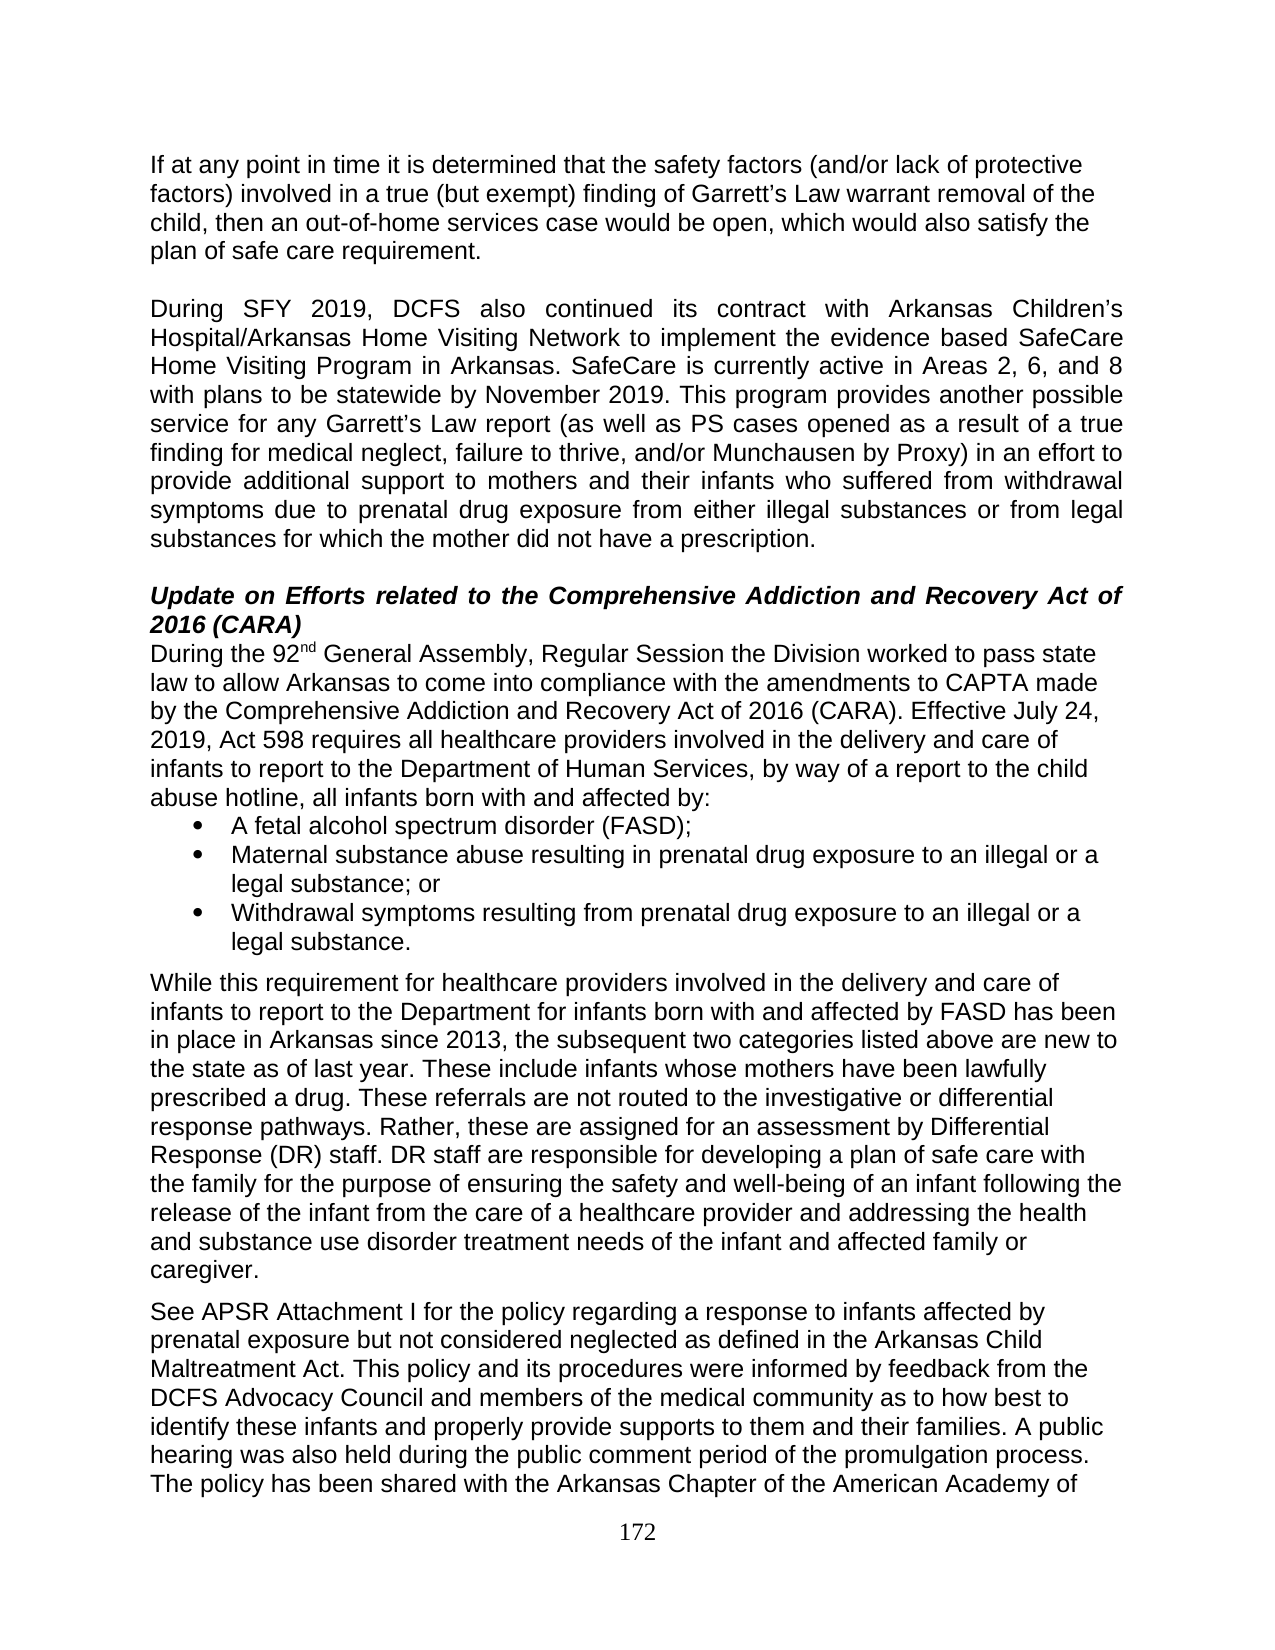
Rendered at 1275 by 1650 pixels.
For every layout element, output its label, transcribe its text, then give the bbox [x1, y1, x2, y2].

text While this requirement for healthcare providers involved in the delivery and care of infants to report to the Department for infants born with and affected by FASD has been in place in Arkansas since 2013, the subsequent two categories listed above are new to the state as of last year. These include infants whose mothers have been lawfully prescribed a drug. These referrals are not routed to the investigative or differential response pathways. Rather, these are assigned for an assessment by Differential Response (DR) staff. DR staff are responsible for developing a plan of safe care with the family for the purpose of ensuring the safety and well-being of an infant following the release of the infant from the care of a healthcare provider and addressing the health and substance use disorder treatment needs of the infant and affected family or caregiver. [150, 968, 1125, 1284]
list A fetal alcohol spectrum disorder (FASD); [193, 811, 1125, 840]
list Withdrawal symptoms resulting from prenatal drug exposure to an illegal or a legal substance. [193, 898, 1125, 955]
list Maternal substance abuse resulting in prenatal drug exposure to an illegal or a legal substance; or [193, 840, 1125, 898]
text During SFY 2019, DCFS also continued its contract with Arkansas Children’s Hospital/Arkansas Home Visiting Network to implement the evidence based SafeCare Home Visiting Program in Arkansas. SafeCare is currently active in Areas 2, 6, and 8 with plans to be statewide by November 2019. This program provides another possible service for any Garrett’s Law report (as well as PS cases opened as a result of a true finding for medical neglect, failure to thrive, and/or Munchausen by Proxy) in an effort to provide additional support to mothers and their infants who suffered from withdrawal symptoms due to prenatal drug exposure from either illegal substances or from legal substances for which the mother did not have a prescription. [150, 294, 1125, 552]
text During the 92nd General Assembly, Regular Session the Division worked to pass state law to allow Arkansas to come into compliance with the amendments to CAPTA made by the Comprehensive Addiction and Recovery Act of 2016 (CARA). Effective July 24, 2019, Act 598 requires all healthcare providers involved in the delivery and care of infants to report to the Department of Human Services, by way of a report to the child abuse hotline, all infants born with and affected by: [150, 639, 1125, 811]
text Update on Efforts related to the Comprehensive Addiction and Recovery Act of 2016 (CARA) [150, 581, 1125, 639]
text If at any point in time it is determined that the safety factors (and/or lack of protective factors) involved in a true (but exempt) finding of Garrett’s Law warrant removal of the child, then an out-of-home services case would be open, which would also satisfy the plan of safe care requirement. [150, 150, 1125, 265]
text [150, 1297, 1125, 1498]
